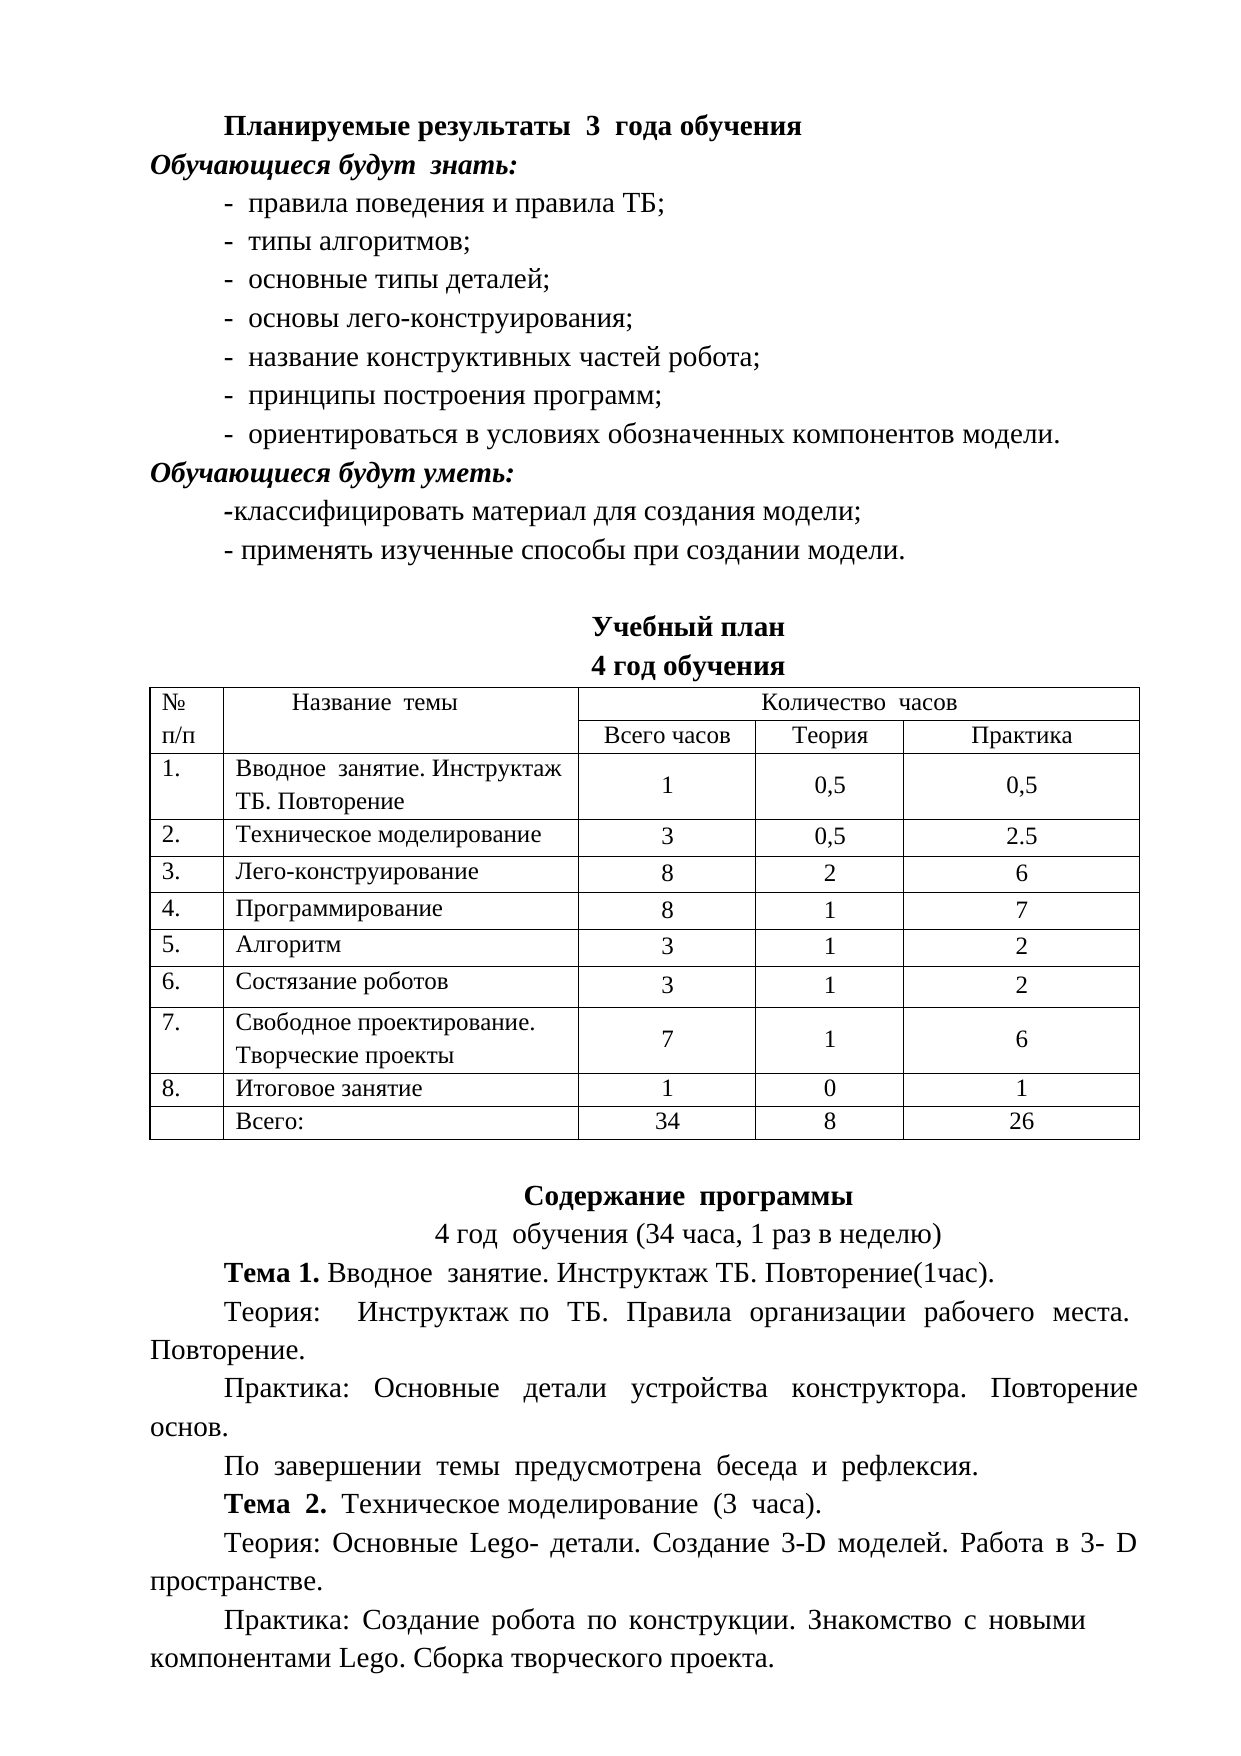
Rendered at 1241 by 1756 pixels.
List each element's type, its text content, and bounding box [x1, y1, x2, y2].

table_cell 1 [904, 1074, 1139, 1106]
table_cell 7 [579, 1008, 755, 1073]
table_cell 1 [579, 754, 755, 819]
table_cell 2. [151, 820, 223, 856]
table_cell Всего часов [579, 721, 755, 753]
table_cell 2.5 [904, 820, 1139, 856]
table_cell 5. [151, 930, 223, 966]
list правила поведения и правила ТБ; [224, 185, 1165, 218]
table_cell Вводное занятие. Инструктаж ТБ. Повторение [224, 754, 578, 819]
text Теория: Инструктаж по ТБ. Правила организации рабочего места. [224, 1294, 1165, 1327]
table_cell 0,5 [904, 754, 1139, 819]
table_cell 1 [756, 1008, 903, 1073]
table_cell 6. [151, 967, 223, 1007]
table_header № п/п [151, 688, 223, 753]
table_cell 1 [756, 893, 903, 929]
text По завершении темы предусмотрена беседа и рефлексия. [224, 1448, 1165, 1481]
table_cell 2 [904, 930, 1139, 966]
list название конструктивных частей робота; [224, 339, 1165, 372]
table_cell Лего-конструирование [224, 857, 578, 892]
list основные типы деталей; [224, 262, 1165, 295]
table_cell 6 [904, 1008, 1139, 1073]
table_cell 3. [151, 857, 223, 892]
table_cell 3 [579, 930, 755, 966]
subtitle Обучающиеся будут уметь: [150, 456, 1165, 489]
table_header Название темы [224, 688, 578, 753]
text Содержание программы [253, 1178, 1123, 1212]
text -классифицировать материал для создания модели; [224, 493, 1165, 527]
table_cell Программирование [224, 893, 578, 929]
table_cell Всего: [224, 1107, 578, 1139]
subtitle Обучающиеся будут знать: [150, 147, 1165, 181]
table_cell Теория [756, 721, 903, 753]
table_header Количество часов [579, 688, 1139, 720]
table_cell 2 [756, 857, 903, 892]
table_cell Состязание роботов [224, 967, 578, 1007]
table_cell Алгоритм [224, 930, 578, 966]
table_cell 1. [151, 754, 223, 819]
table_cell 7. [151, 1008, 223, 1073]
list принципы построения программ; [224, 377, 1165, 411]
table_cell 34 [579, 1107, 755, 1139]
list применять изученные способы при создании модели. [224, 532, 1165, 565]
table_cell 8 [579, 893, 755, 929]
table_cell 6 [904, 857, 1139, 892]
list типы алгоритмов; [224, 223, 1165, 257]
table_cell 0,5 [756, 820, 903, 856]
table_cell 0 [756, 1074, 903, 1106]
table_cell [151, 1107, 223, 1139]
table_cell 8 [756, 1107, 903, 1139]
subtitle Учебный план 4 год обучения [590, 609, 786, 682]
table_cell 0,5 [756, 754, 903, 819]
table_cell 2 [904, 967, 1139, 1007]
text Тема 2. Техническое моделирование (3 часа). [224, 1486, 1165, 1520]
list ориентироваться в условиях обозначенных компонентов модели. [224, 416, 1165, 450]
table_cell 1 [756, 930, 903, 966]
text Теория: Основные Lego- детали. Создание 3-D моделей. Работа в 3- D пространстве. [150, 1525, 1147, 1597]
table_cell 4. [151, 893, 223, 929]
table_cell Свободное проектирование. Творческие проекты [224, 1008, 578, 1073]
table_cell 8. [151, 1074, 223, 1106]
list основы лего-конструирования; [224, 300, 1165, 334]
table_cell 1 [756, 967, 903, 1007]
text Практика: Создание робота по конструкции. Знакомство с новыми компонентами Lego. Сборка творческого проекта. [150, 1602, 1102, 1674]
table_cell 3 [579, 967, 755, 1007]
subtitle Планируемые результаты 3 года обучения [224, 108, 1165, 141]
table_cell Практика [904, 721, 1139, 753]
text Практика: Основные детали устройства конструктора. Повторение основ. [150, 1371, 1140, 1443]
table_cell 7 [904, 893, 1139, 929]
table_cell 26 [904, 1107, 1139, 1139]
table_cell 1 [579, 1074, 755, 1106]
table_cell Итоговое занятие [224, 1074, 578, 1106]
text Тема 1. Вводное занятие. Инструктаж ТБ. Повторение(1час). [224, 1255, 1165, 1288]
table_cell Техническое моделирование [224, 820, 578, 856]
text Повторение. [150, 1332, 1165, 1366]
table_cell 8 [579, 857, 755, 892]
text 4 год обучения (34 часа, 1 раз в неделю) [253, 1216, 1123, 1250]
table_cell 3 [579, 820, 755, 856]
